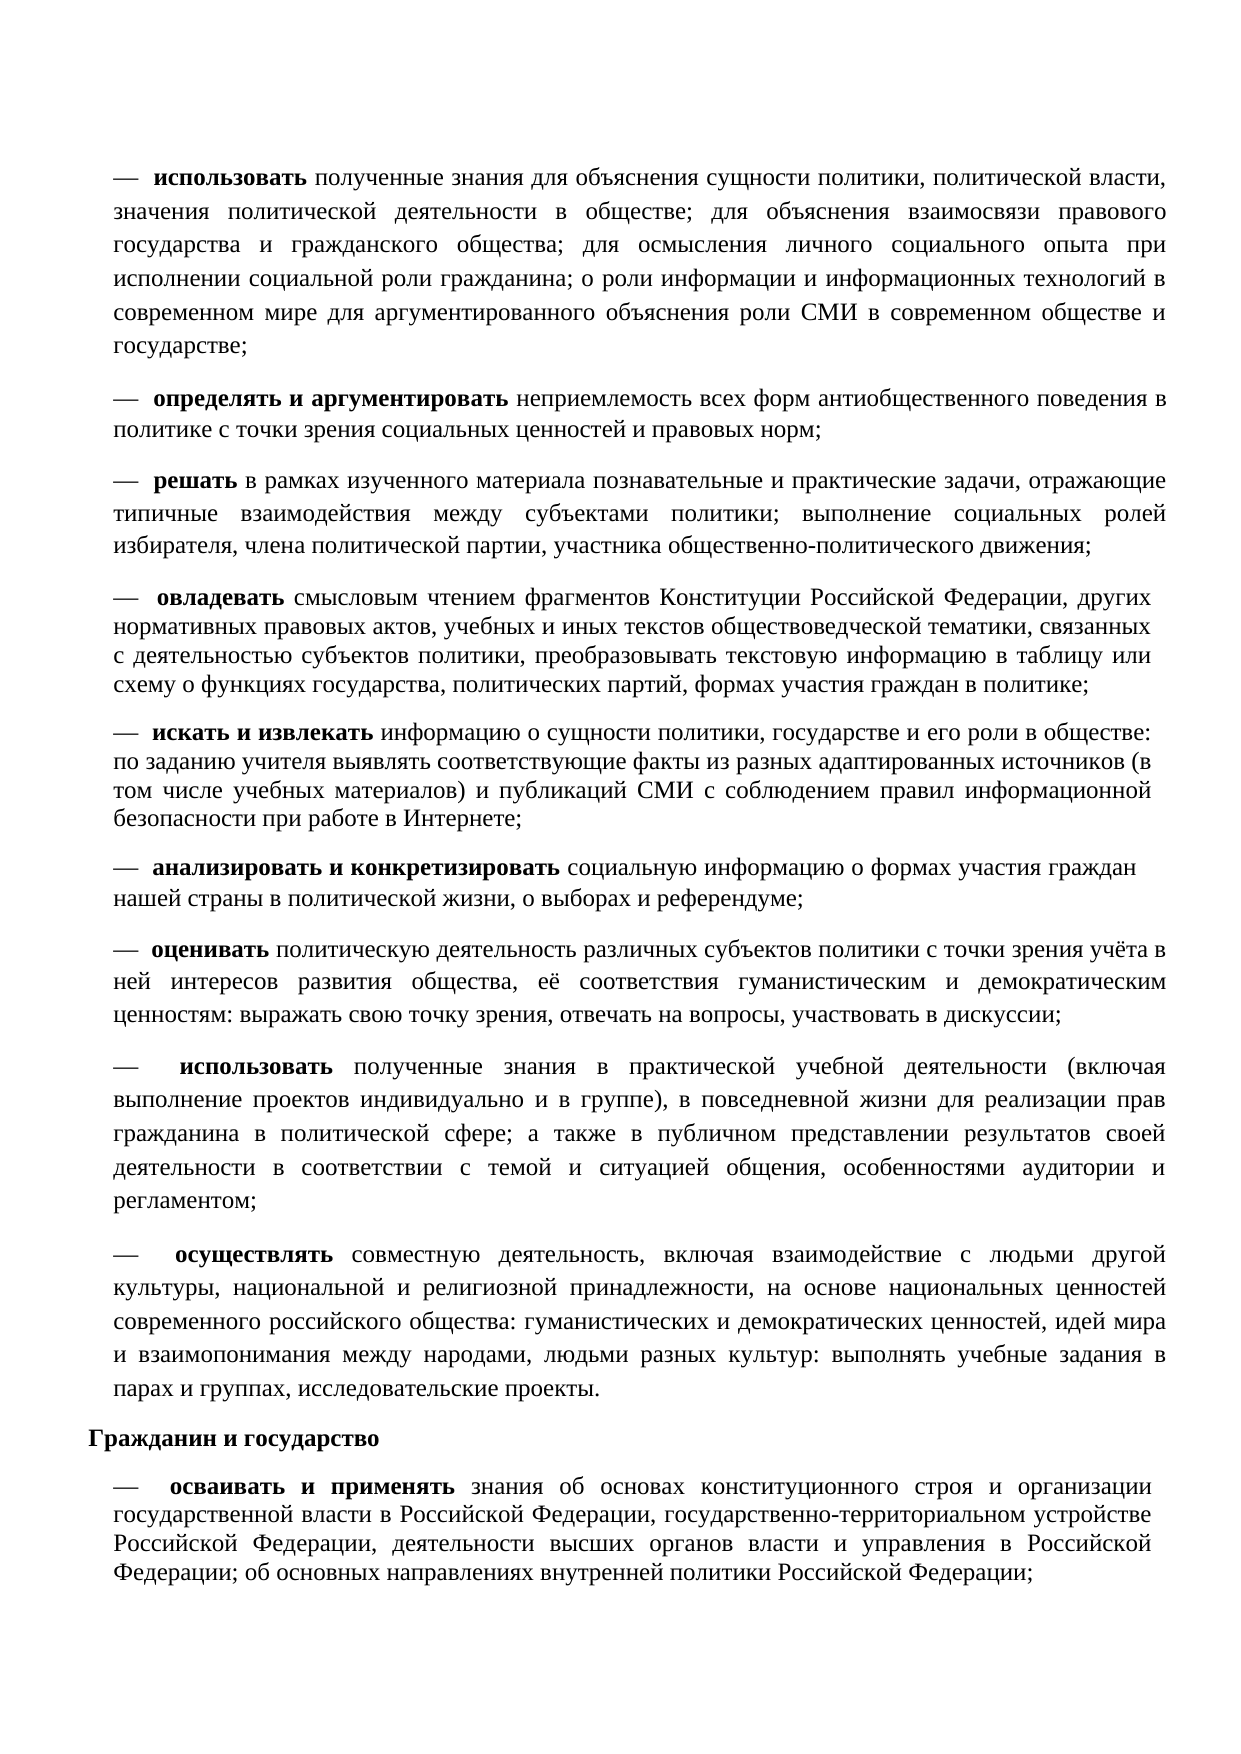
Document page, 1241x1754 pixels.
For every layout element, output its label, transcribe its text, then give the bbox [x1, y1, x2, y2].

text — анализировать и конкретизировать социальную информацию о формах участия граждан нашей страны в политической жизни, о выборах и референдуме; [113, 852, 1137, 912]
text — использовать полученные знания в практической учебной деятельности (включая выполнение проектов индивидуально и в группе), в повседневной жизни для реализации прав гражданина в политической сфере; а также в публичном представлении результатов своей деятельности в соответствии с темой и ситуацией общения, особенностями аудитории и регламентом; [113, 1051, 1167, 1214]
text — искать и извлекать информацию о сущности политики, государстве и его роли в обществе: по заданию учителя выявлять соответствующие факты из разных адаптированных источников (в том числе учебных материалов) и публикаций СМИ с соблюдением правил информационной безопасности при работе в Интернете; [113, 717, 1152, 832]
text — использовать полученные знания для объяснения сущности политики, политической власти, значения политической деятельности в обществе; для объяснения взаимосвязи правового государства и гражданского общества; для осмысления личного социального опыта при исполнении социальной роли гражданина; о роли информации и информационных технологий в современном мире для аргументированного объяснения роли СМИ в современном обществе и государстве; [113, 162, 1167, 359]
text — решать в рамках изученного материала познавательные и практические задачи, отражающие типичные взаимодействия между субъектами политики; выполнение социальных ролей избирателя, члена политической партии, участника общественно-политического движения; [113, 465, 1167, 559]
text — осваивать и применять знания об основах конституционного строя и организации государственной власти в Российской Федерации, государственно-территориальном устройстве Российской Федерации, деятельности высших органов власти и управления в Российской Федерации; об основных направлениях внутренней политики Российской Федерации; [113, 1471, 1152, 1586]
text — овладевать смысловым чтением фрагментов Конституции Российской Федерации, других нормативных правовых актов, учебных и иных текстов обществоведческой тематики, связанных с деятельностью субъектов политики, преобразовывать текстовую информацию в таблицу или схему о функциях государства, политических партий, формах участия граждан в политике; [113, 582, 1152, 697]
text — оценивать политическую деятельность различных субъектов политики с точки зрения учёта в ней интересов развития общества, её соответствия гуманистическим и демократическим ценностям: выражать свою точку зрения, отвечать на вопросы, участвовать в дискуссии; [113, 934, 1167, 1027]
text — осуществлять совместную деятельность, включая взаимодействие с людьми другой культуры, национальной и религиозной принадлежности, на основе национальных ценностей современного российского общества: гуманистических и демократических ценностей, идей мира и взаимопонимания между народами, людьми разных культур: выполнять учебные задания в парах и группах, исследовательские проекты. [113, 1239, 1167, 1402]
text Гражданин и государство [88, 1425, 1167, 1452]
text — определять и аргументировать неприемлемость всех форм антиобщественного поведения в политике с точки зрения социальных ценностей и правовых норм; [113, 383, 1167, 443]
